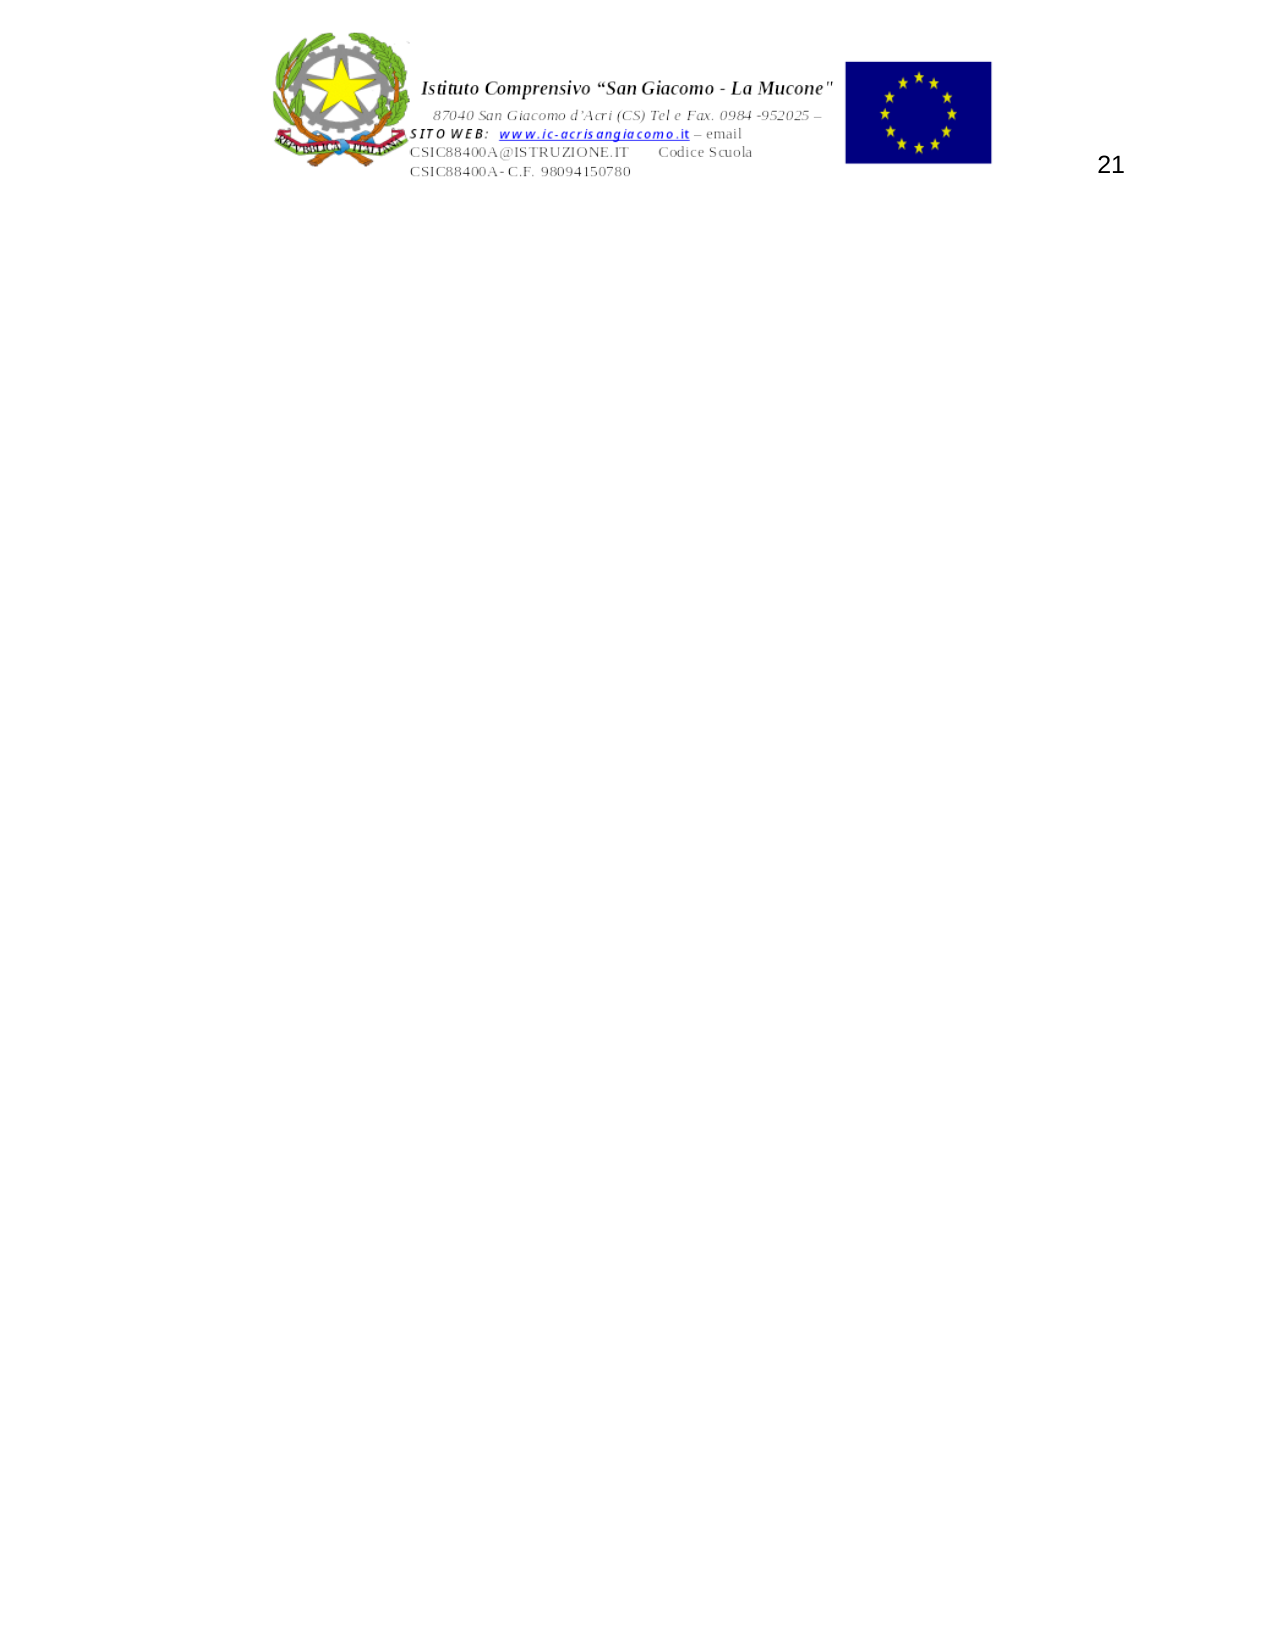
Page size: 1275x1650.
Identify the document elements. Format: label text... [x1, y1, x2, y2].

text 21 [1097, 150, 1157, 179]
